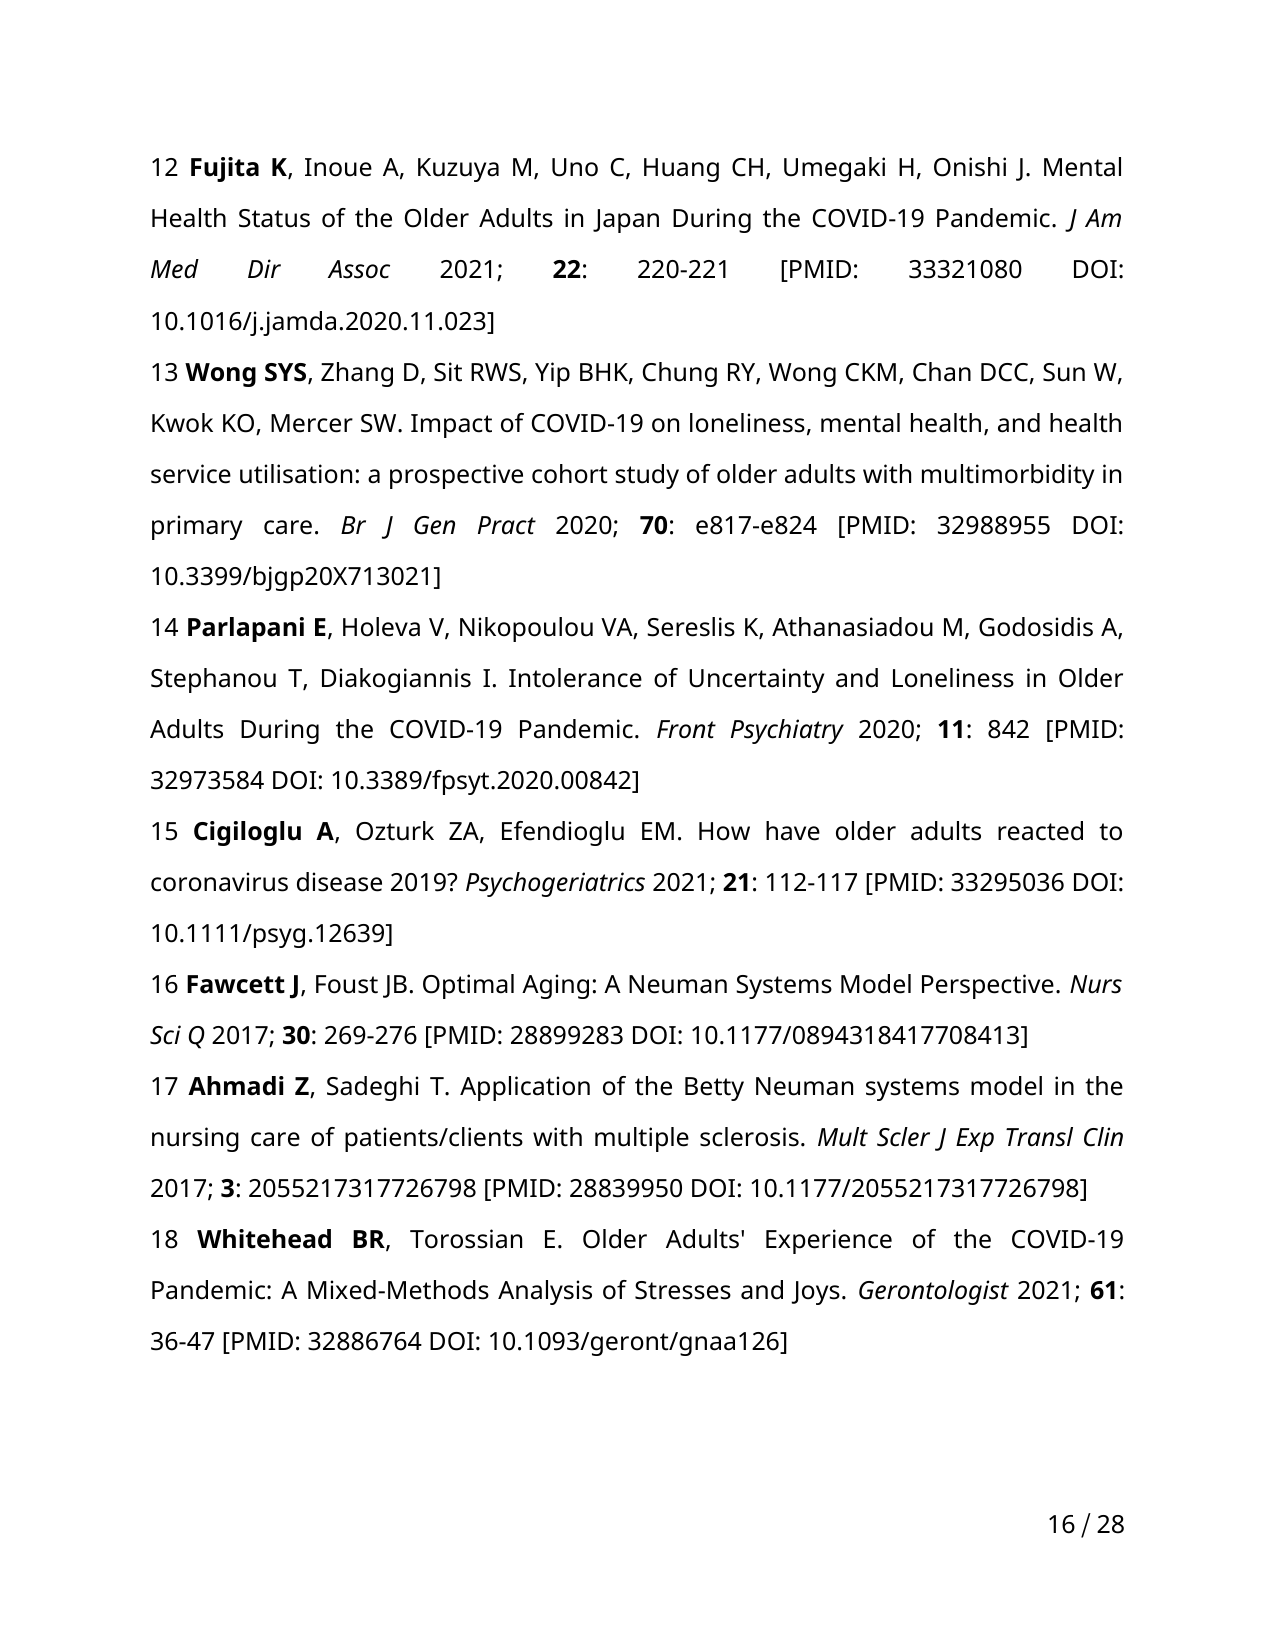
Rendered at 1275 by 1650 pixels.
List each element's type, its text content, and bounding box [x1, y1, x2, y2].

text 14 Parlapani E, Holeva V, Nikopoulou VA, Sereslis K, Athanasiadou M, Godosidis A, Stephanou T, Diakogiannis I. Intolerance of Uncertainty and Loneliness in Older Adults During the COVID-19 Pandemic. Front Psychiatry 2020; 11: 842 [PMID: 32973584 DOI: 10.3389/fpsyt.2020.00842] [150, 609, 1125, 797]
text 12 Fujita K, Inoue A, Kuzuya M, Uno C, Huang CH, Umegaki H, Onishi J. Mental Health Status of the Older Adults in Japan During the COVID-19 Pandemic. J Am Med Dir Assoc 2021; 22: 220-221 [PMID: 33321080 DOI: 10.1016/j.jamda.2020.11.023] [150, 150, 1125, 337]
text 17 Ahmadi Z, Sadeghi T. Application of the Betty Neuman systems model in the nursing care of patients/clients with multiple sclerosis. Mult Scler J Exp Transl Clin 2017; 3: 2055217317726798 [PMID: 28839950 DOI: 10.1177/2055217317726798] [150, 1069, 1125, 1205]
text 13 Wong SYS, Zhang D, Sit RWS, Yip BHK, Chung RY, Wong CKM, Chan DCC, Sun W, Kwok KO, Mercer SW. Impact of COVID-19 on loneliness, mental health, and health service utilisation: a prospective cohort study of older adults with multimorbidity in primary care. Br J Gen Pract 2020; 70: e817-e824 [PMID: 32988955 DOI: 10.3399/bjgp20X713021] [150, 354, 1125, 592]
text 18 Whitehead BR, Torossian E. Older Adults' Experience of the COVID-19 Pandemic: A Mixed-Methods Analysis of Stresses and Joys. Gerontologist 2021; 61: 36-47 [PMID: 32886764 DOI: 10.1093/geront/gnaa126] [150, 1222, 1125, 1358]
text 15 Cigiloglu A, Ozturk ZA, Efendioglu EM. How have older adults reacted to coronavirus disease 2019? Psychogeriatrics 2021; 21: 112-117 [PMID: 33295036 DOI: 10.1111/psyg.12639] [150, 813, 1125, 950]
text 16 Fawcett J, Foust JB. Optimal Aging: A Neuman Systems Model Perspective. Nurs Sci Q 2017; 30: 269-276 [PMID: 28899283 DOI: 10.1177/0894318417708413] [150, 967, 1125, 1052]
